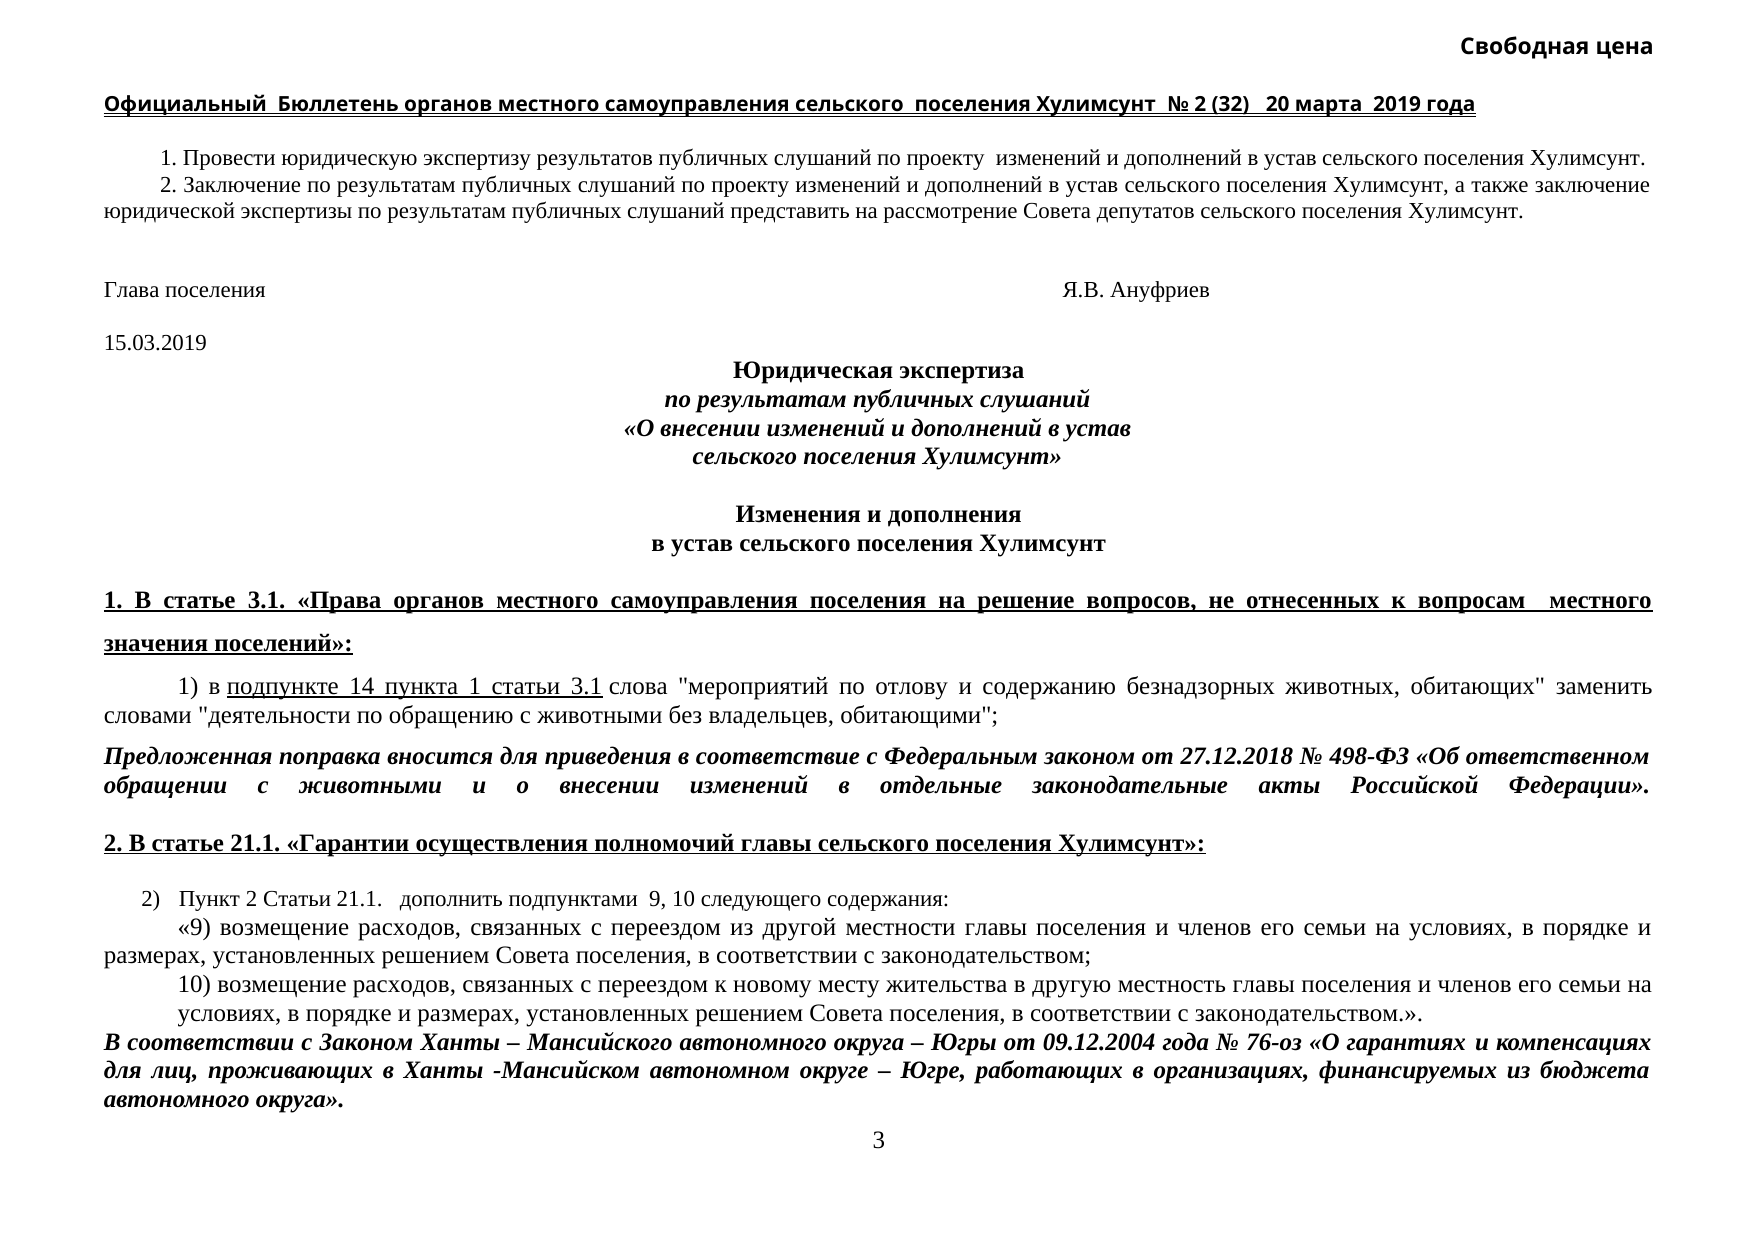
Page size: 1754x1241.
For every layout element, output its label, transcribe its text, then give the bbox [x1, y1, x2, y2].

text в устав сельского поселения Хулимсунт [103, 528, 1654, 556]
text 2. В статье 21.1. «Гарантии осуществления полномочий главы сельского поселения Хулимсунт»: [103, 828, 1654, 856]
text 1. Провести юридическую экспертизу результатов публичных слушаний по проекту изменений и дополнений в устав сельского поселения Хулимсунт. [103, 144, 1654, 171]
text сельского поселения Хулимсунт» [103, 441, 1654, 470]
text 1. В статье 3.1. «Права органов местного самоуправления поселения на решение вопросов, не отнесенных к вопросам местного значения поселений»: [103, 585, 1654, 657]
text В соответствии с Законом Ханты – Мансийского автономного округа – Югры от 09.12.2004 года № 76-оз «О гарантиях и компенсациях для лиц, проживающих в Ханты -Мансийском автономном округе – Югре, работающих в организациях, финансируемых из бюджета автономного округа». [103, 1027, 1654, 1113]
list Пункт 2 Статьи 21.1. дополнить подпунктами 9, 10 следующего содержания: [141, 885, 1654, 912]
text Глава поселения Я.В. Ануфриев [103, 276, 1654, 302]
text 2. Заключение по результатам публичных слушаний по проекту изменений и дополнений в устав сельского поселения Хулимсунт, а также заключение юридической экспертизы по результатам публичных слушаний представить на рассмотрение Совета депутатов сельского поселения Хулимсунт. [103, 171, 1654, 223]
text «О внесении изменений и дополнений в устав [103, 413, 1654, 441]
text 15.03.2019 [103, 329, 1654, 355]
text по результатам публичных слушаний [103, 384, 1654, 413]
text Предложенная поправка вносится для приведения в соответствие с Федеральным законом от 27.12.2018 № 498-ФЗ «Об ответственном обращении с животными и о внесении изменений в отдельные законодательные акты Российской Федерации». [103, 741, 1654, 828]
title Юридическая экспертиза [103, 355, 1654, 384]
text Изменения и дополнения [103, 499, 1654, 528]
text 10) возмещение расходов, связанных с переездом к новому месту жительства в другую местность главы поселения и членов его семьи на условиях, в порядке и размерах, установленных решением Совета поселения, в соответствии с законодательством.». [177, 969, 1654, 1027]
text 1) в подпункте 14 пункта 1 статьи 3.1 слова "мероприятий по отлову и содержанию безнадзорных животных, обитающих" заменить словами "деятельности по обращению с животными без владельцев, обитающими"; [103, 671, 1654, 729]
text «9) возмещение расходов, связанных с переездом из другой местности главы поселения и членов его семьи на условиях, в порядке и размерах, установленных решением Совета поселения, в соответствии с законодательством; [103, 912, 1654, 969]
